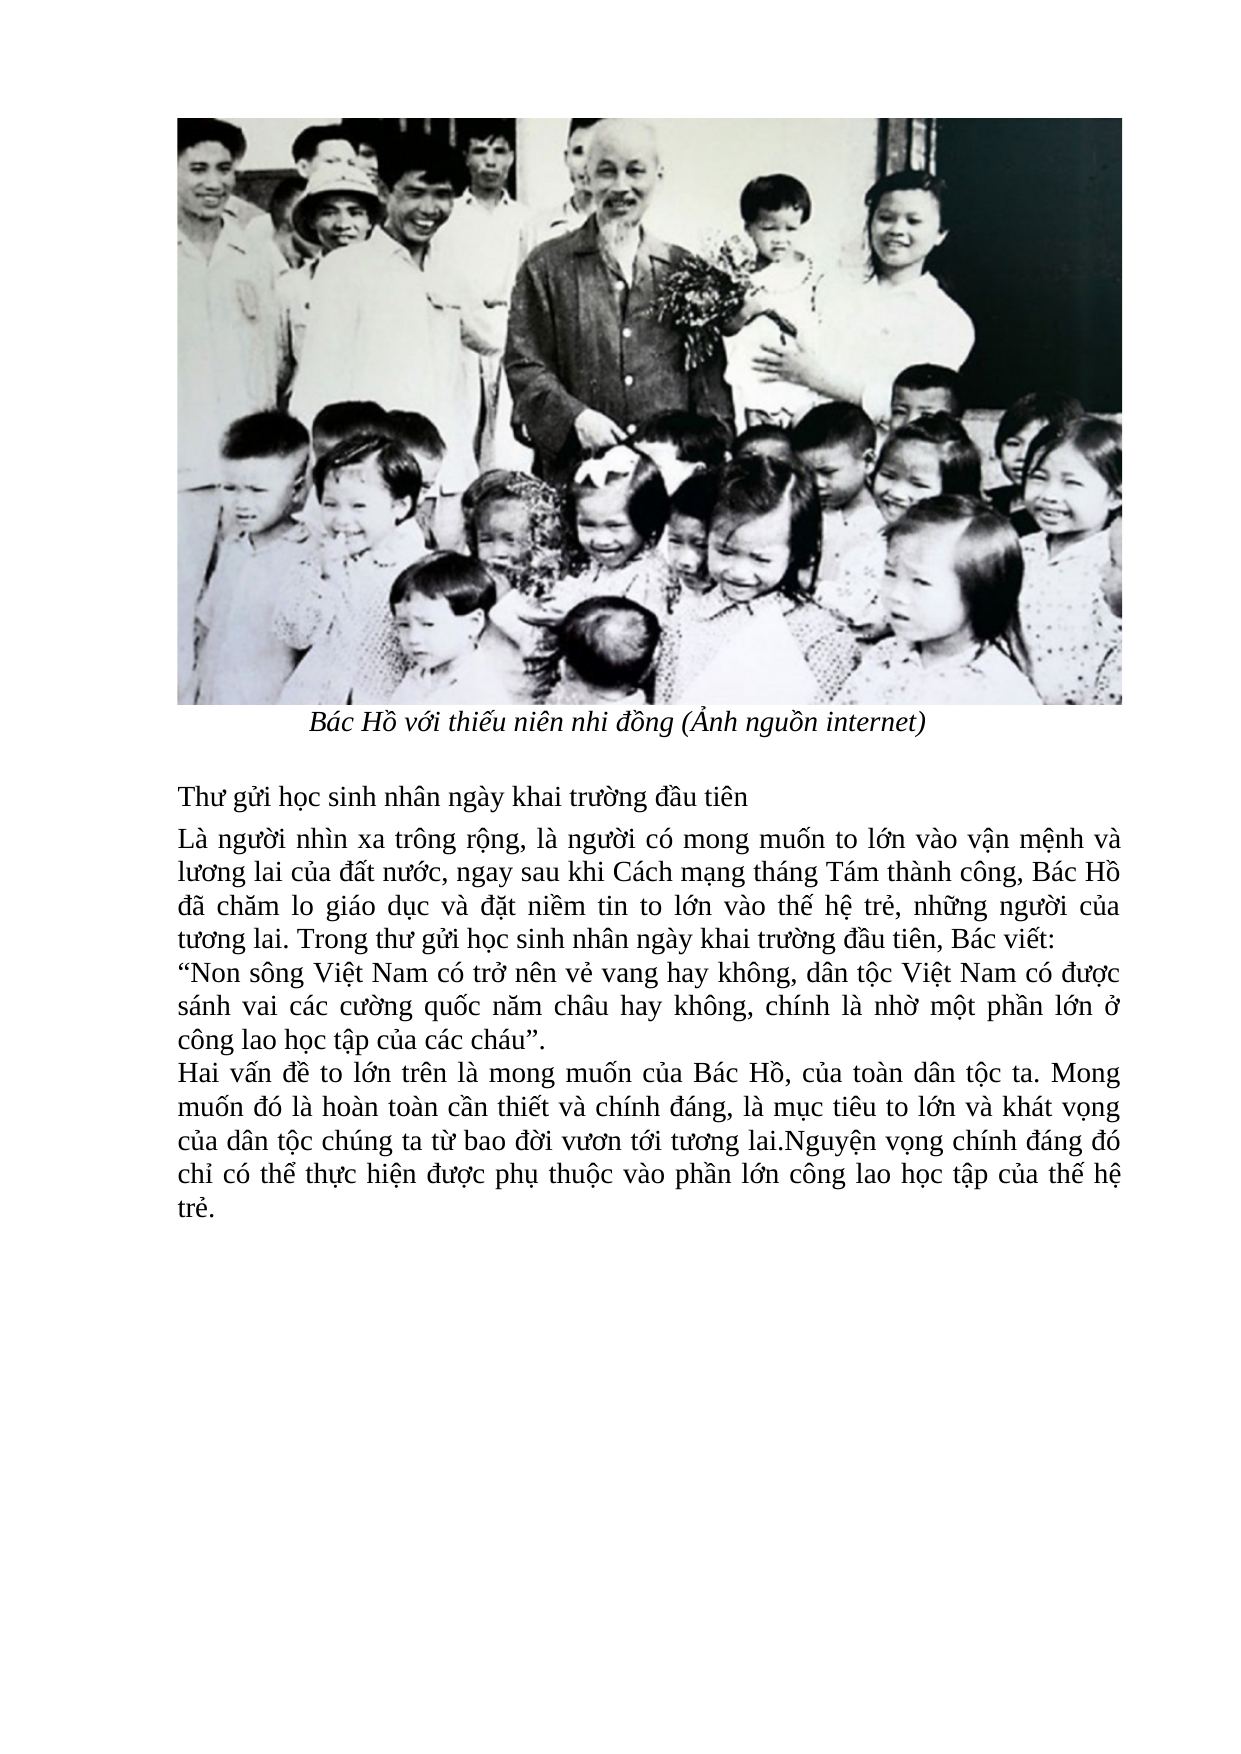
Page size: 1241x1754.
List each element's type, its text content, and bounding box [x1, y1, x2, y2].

text Thư gửi học sinh nhân ngày khai trường đầu tiên [177, 779, 1122, 813]
text “Non sông Việt Nam có trở nên vẻ vang hay không, dân tộc Việt Nam có được sánh vai các cường quốc năm châu hay không, chính là nhờ một phần lớn ở công lao học tập của các cháu”. [177, 955, 1122, 1056]
text Hai vấn đề to lớn trên là mong muốn của Bác Hồ, của toàn dân tộc ta. Mong muốn đó là hoàn toàn cần thiết và chính đáng, là mục tiêu to lớn và khát vọng của dân tộc chúng ta từ bao đời vươn tới tương lai.Nguyện vọng chính đáng đó chỉ có thể thực hiện được phụ thuộc vào phần lớn công lao học tập của thế hệ trẻ. [177, 1056, 1122, 1223]
text Bác Hồ với thiếu niên nhi đồng (Ảnh nguồn internet) [177, 705, 1122, 738]
text Là người nhìn xa trông rộng, là người có mong muốn to lớn vào vận mệnh và lương lai của đất nước, ngay sau khi Cách mạng tháng Tám thành công, Bác Hồ đã chăm lo giáo dục và đặt niềm tin to lớn vào thế hệ trẻ, những người của tương lai. Trong thư gửi học sinh nhân ngày khai trường đầu tiên, Bác viết: [177, 821, 1122, 955]
picture [177, 118, 1123, 705]
